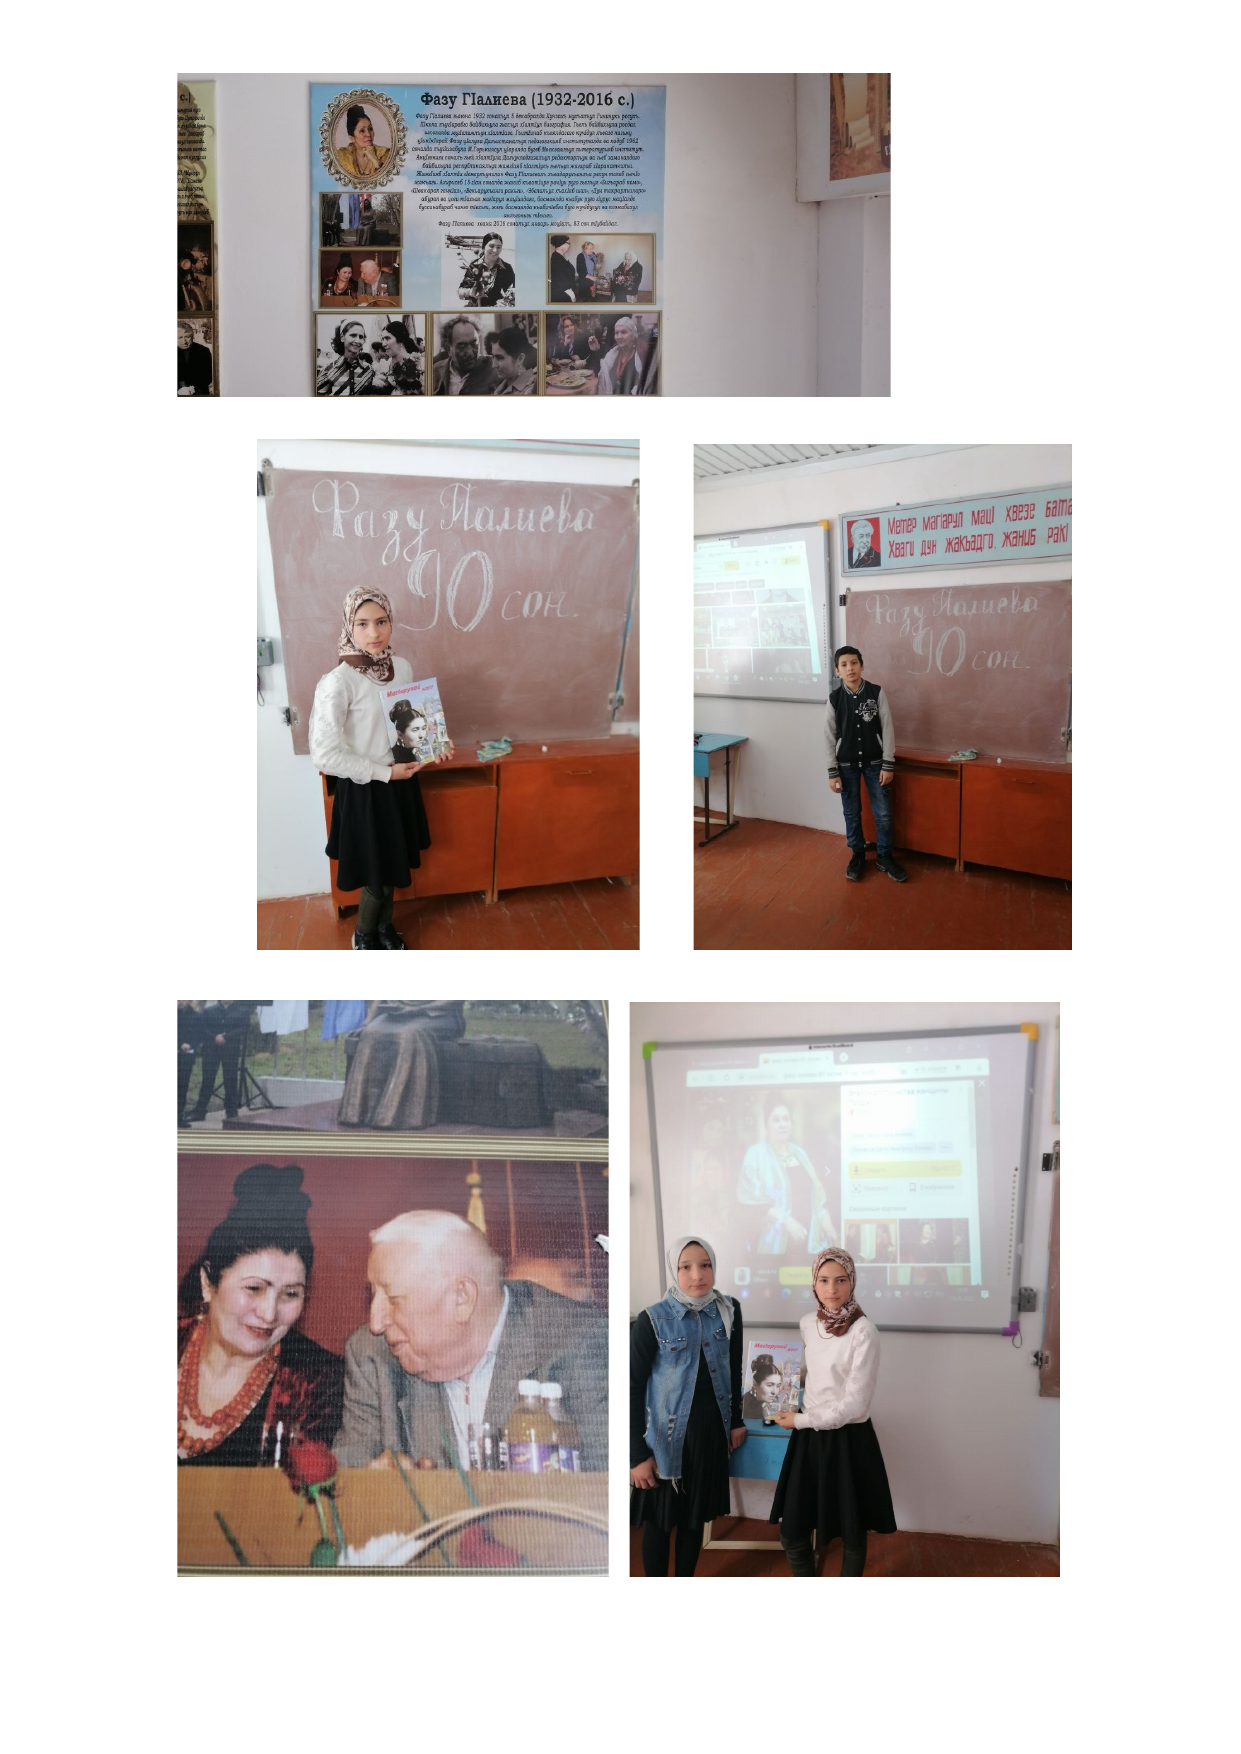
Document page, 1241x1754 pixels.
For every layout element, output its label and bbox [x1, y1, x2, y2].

picture [629, 1002, 1060, 1577]
picture [693, 444, 1072, 950]
picture [257, 439, 640, 950]
picture [177, 1000, 609, 1577]
picture [177, 73, 891, 397]
